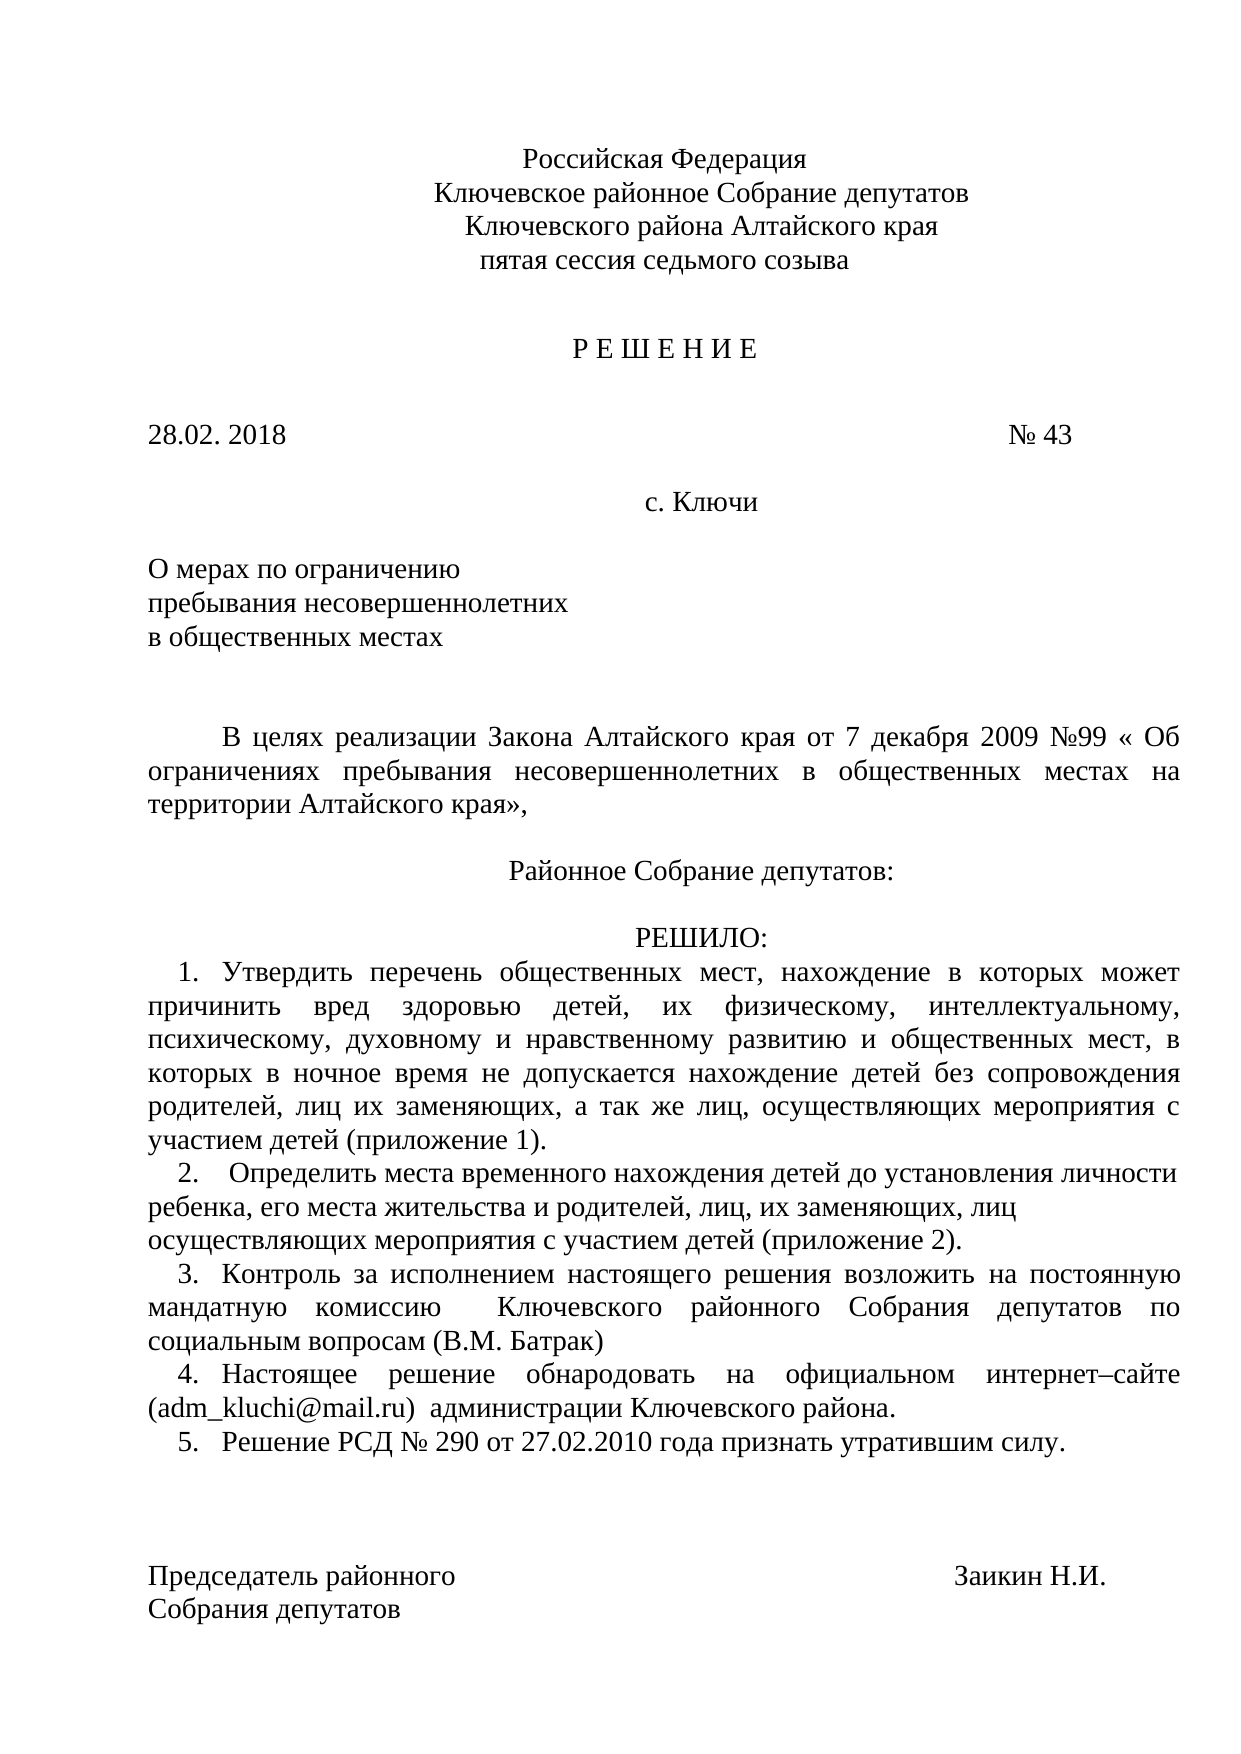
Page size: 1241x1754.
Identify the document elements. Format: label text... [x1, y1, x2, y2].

text 28.02. 2018 № 43 [148, 417, 1181, 451]
text Ключевского района Алтайского края [148, 208, 1181, 242]
text Ключевское районное Собрание депутатов [148, 175, 1181, 208]
text О мерах по ограничению [148, 552, 1181, 585]
text с. Ключи [148, 484, 1181, 518]
text пятая сессия седьмого созыва [148, 242, 1181, 276]
text В целях реализации Закона Алтайского края от 7 декабря 2009 №99 « Об ограничениях пребывания несовершеннолетних в общественных местах на территории Алтайского края», [148, 719, 1181, 820]
list Определить места временного нахождения детей до установления личности ребенка, его места жительства и родителей, лиц, их заменяющих, лиц осуществляющих мероприятия с участием детей (приложение 2). [148, 1155, 1181, 1256]
text в общественных местах [148, 619, 1181, 652]
text пребывания несовершеннолетних [148, 585, 1181, 619]
text РЕШИЛО: [148, 921, 1181, 954]
text Российская Федерация [148, 141, 1181, 175]
list Настоящее решение обнародовать на официальном интернет–сайте (adm_kluchi@mail.ru) администрации Ключевского района. [148, 1357, 1181, 1424]
text Председатель районного Заикин Н.И. [148, 1558, 1181, 1591]
text Районное Собрание депутатов: [148, 853, 1181, 887]
text Р Е Ш Е Н И Е [148, 331, 1181, 364]
list Решение РСД № 290 от 27.02.2010 года признать утратившим силу. [148, 1424, 1181, 1457]
text Собрания депутатов [148, 1591, 1181, 1625]
list Утвердить перечень общественных мест, нахождение в которых может причинить вред здоровью детей, их физическому, интеллектуальному, психическому, духовному и нравственному развитию и общественных мест, в которых в ночное время не допускается нахождение детей без сопровождения родителей, лиц их заменяющих, а так же лиц, осуществляющих мероприятия с участием детей (приложение 1). [148, 954, 1181, 1155]
list Контроль за исполнением настоящего решения возложить на постоянную мандатную комиссию Ключевского районного Собрания депутатов по социальным вопросам (В.М. Батрак) [148, 1256, 1181, 1357]
